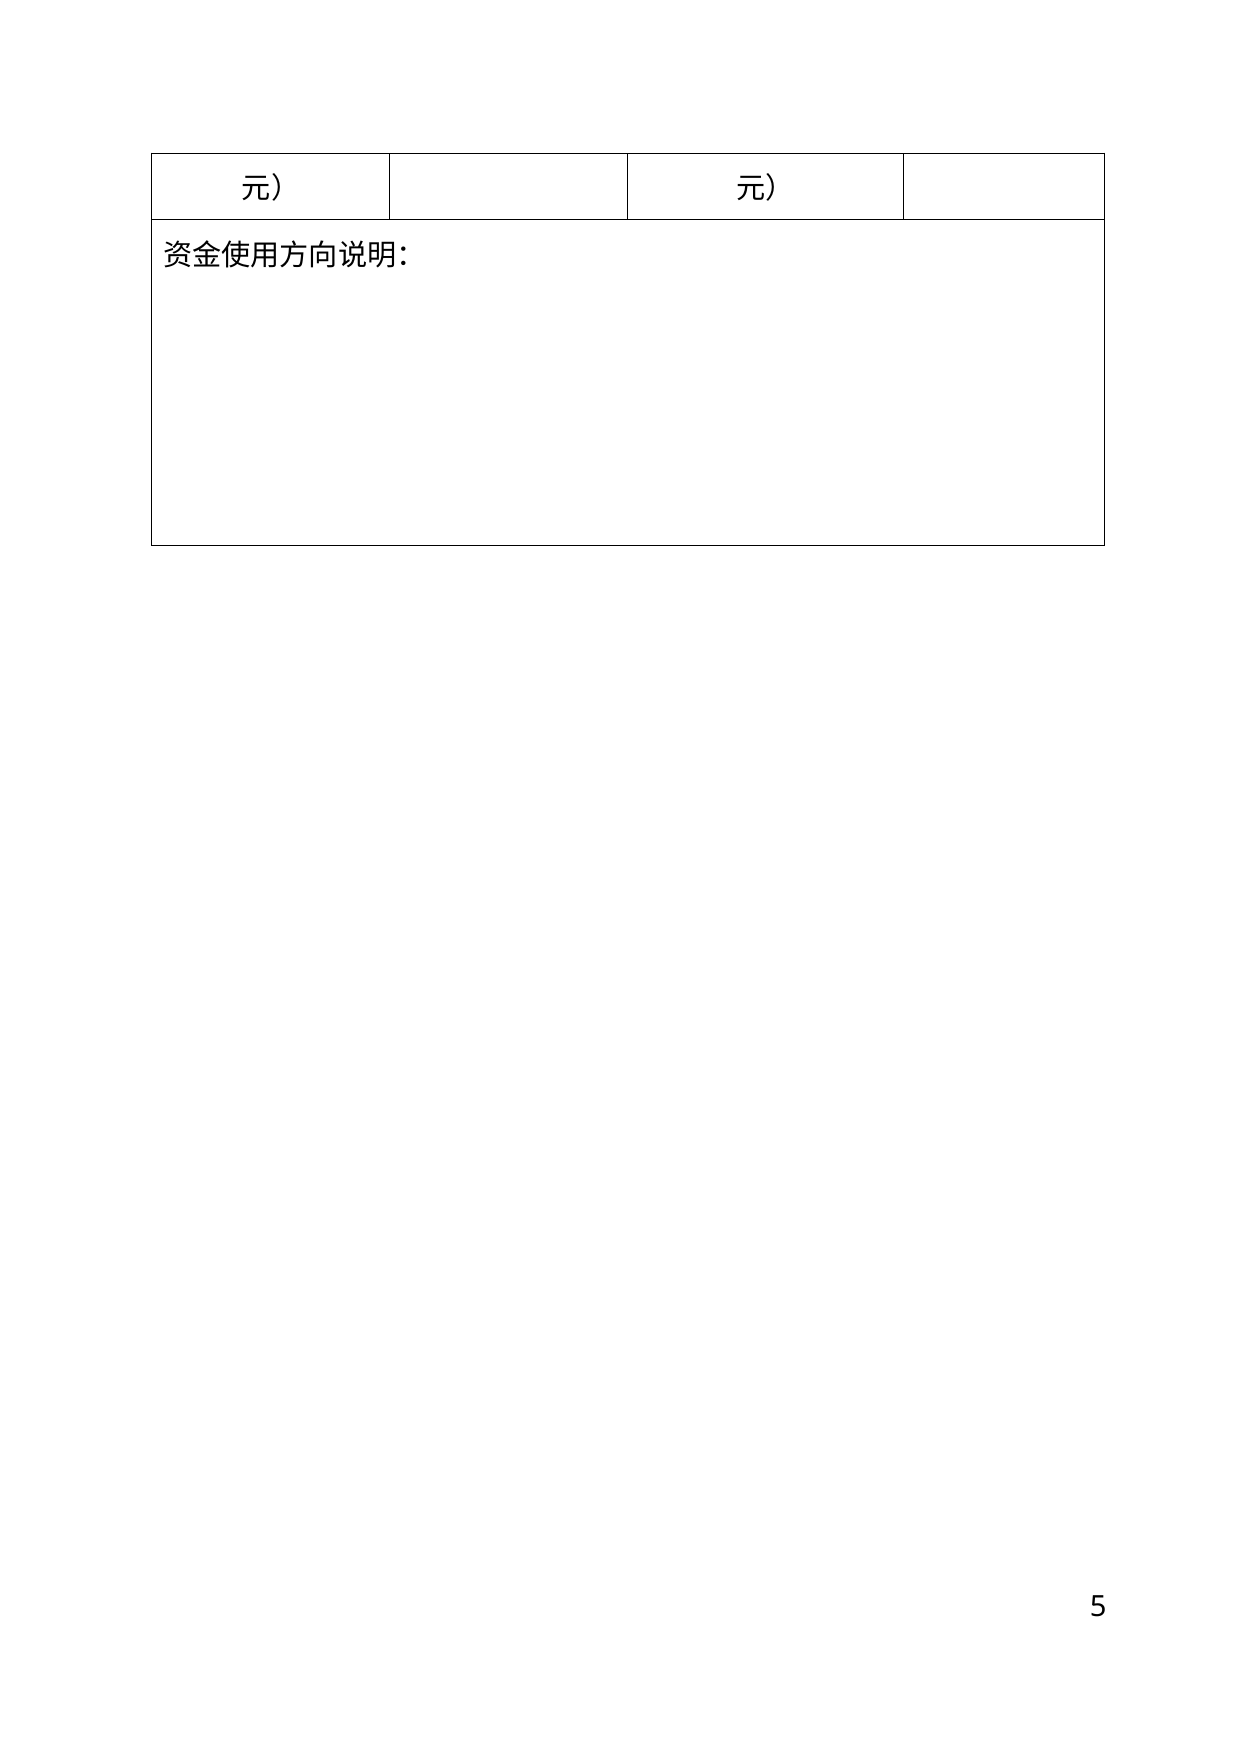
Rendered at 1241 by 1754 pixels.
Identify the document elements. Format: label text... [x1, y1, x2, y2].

table_cell [390, 154, 627, 219]
table_cell 计划新增经费（万元） [628, 154, 903, 219]
table_cell [904, 154, 1104, 219]
table_cell 资金使用方向说明： [152, 220, 1104, 545]
table_cell 已投入经费（万元） [152, 154, 389, 219]
